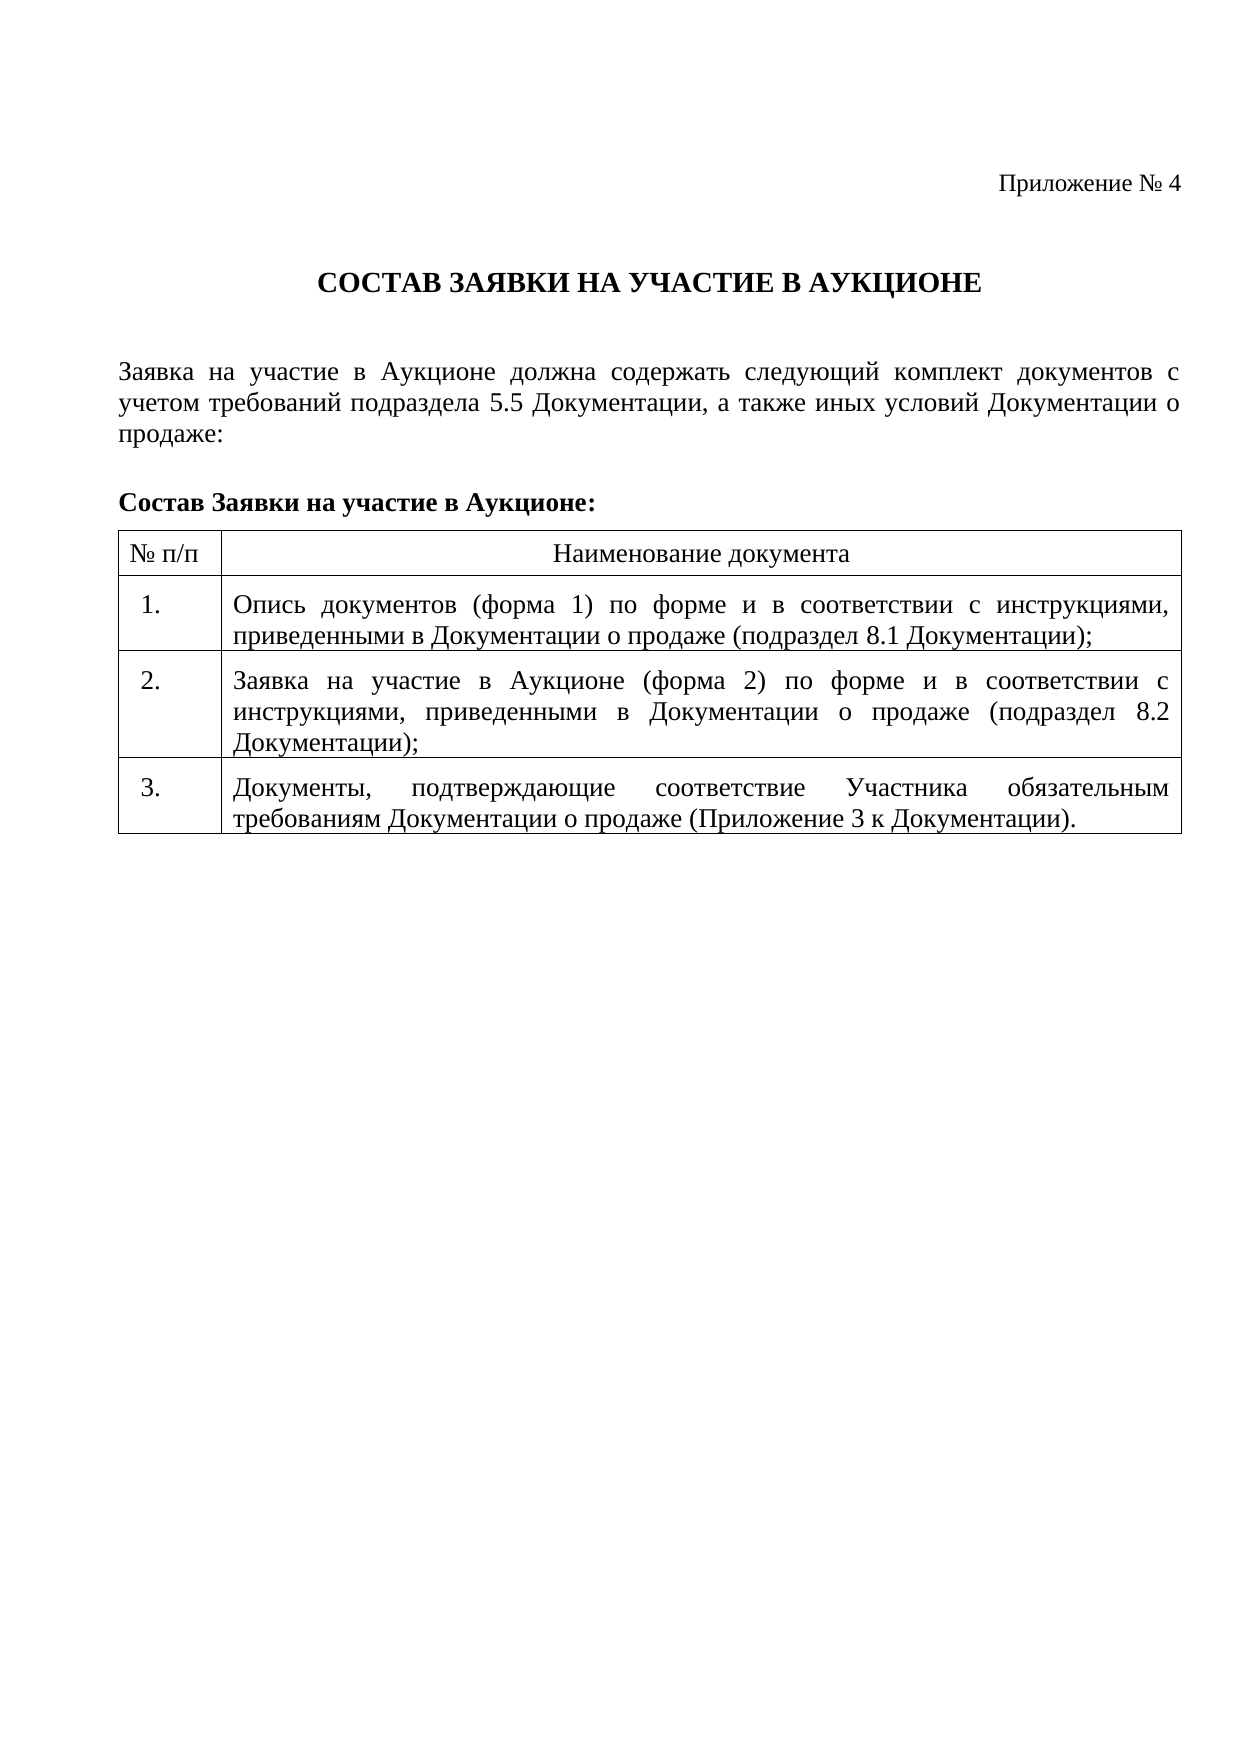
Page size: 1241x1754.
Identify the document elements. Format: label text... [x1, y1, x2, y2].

table_header Наименование документа [222, 531, 1181, 574]
subtitle Приложение № 4 [236, 168, 1181, 197]
table_cell [119, 758, 221, 833]
table_cell по форме и в соответствии с инструкциями, приведенными в Документации о продаже (подраздел 8.1 Документации); [222, 576, 1181, 650]
table_cell Документы, подтверждающие соответствие Участника обязательным требованиям Документации о продаже (Приложение 3 к Документации). [222, 758, 1181, 833]
subtitle Состав Заявки на участие в Аукционе: [118, 486, 1181, 517]
table_header № п/п [119, 531, 221, 574]
table_cell [119, 576, 221, 650]
table_cell по форме и в соответствии с инструкциями, приведенными в Документации о продаже (подраздел 8.2 Документации); [222, 651, 1181, 757]
list СОСТАВ ЗАЯВКИ НА УЧАСТИЕ В АУКЦИОНЕ [118, 266, 1181, 299]
table_cell [119, 651, 221, 757]
list Заявка на участие в Аукционе должна содержать следующий комплект документов с учетом требований подраздела 5.5 Документации, а также иных условий Документации о продаже: [118, 355, 1181, 449]
